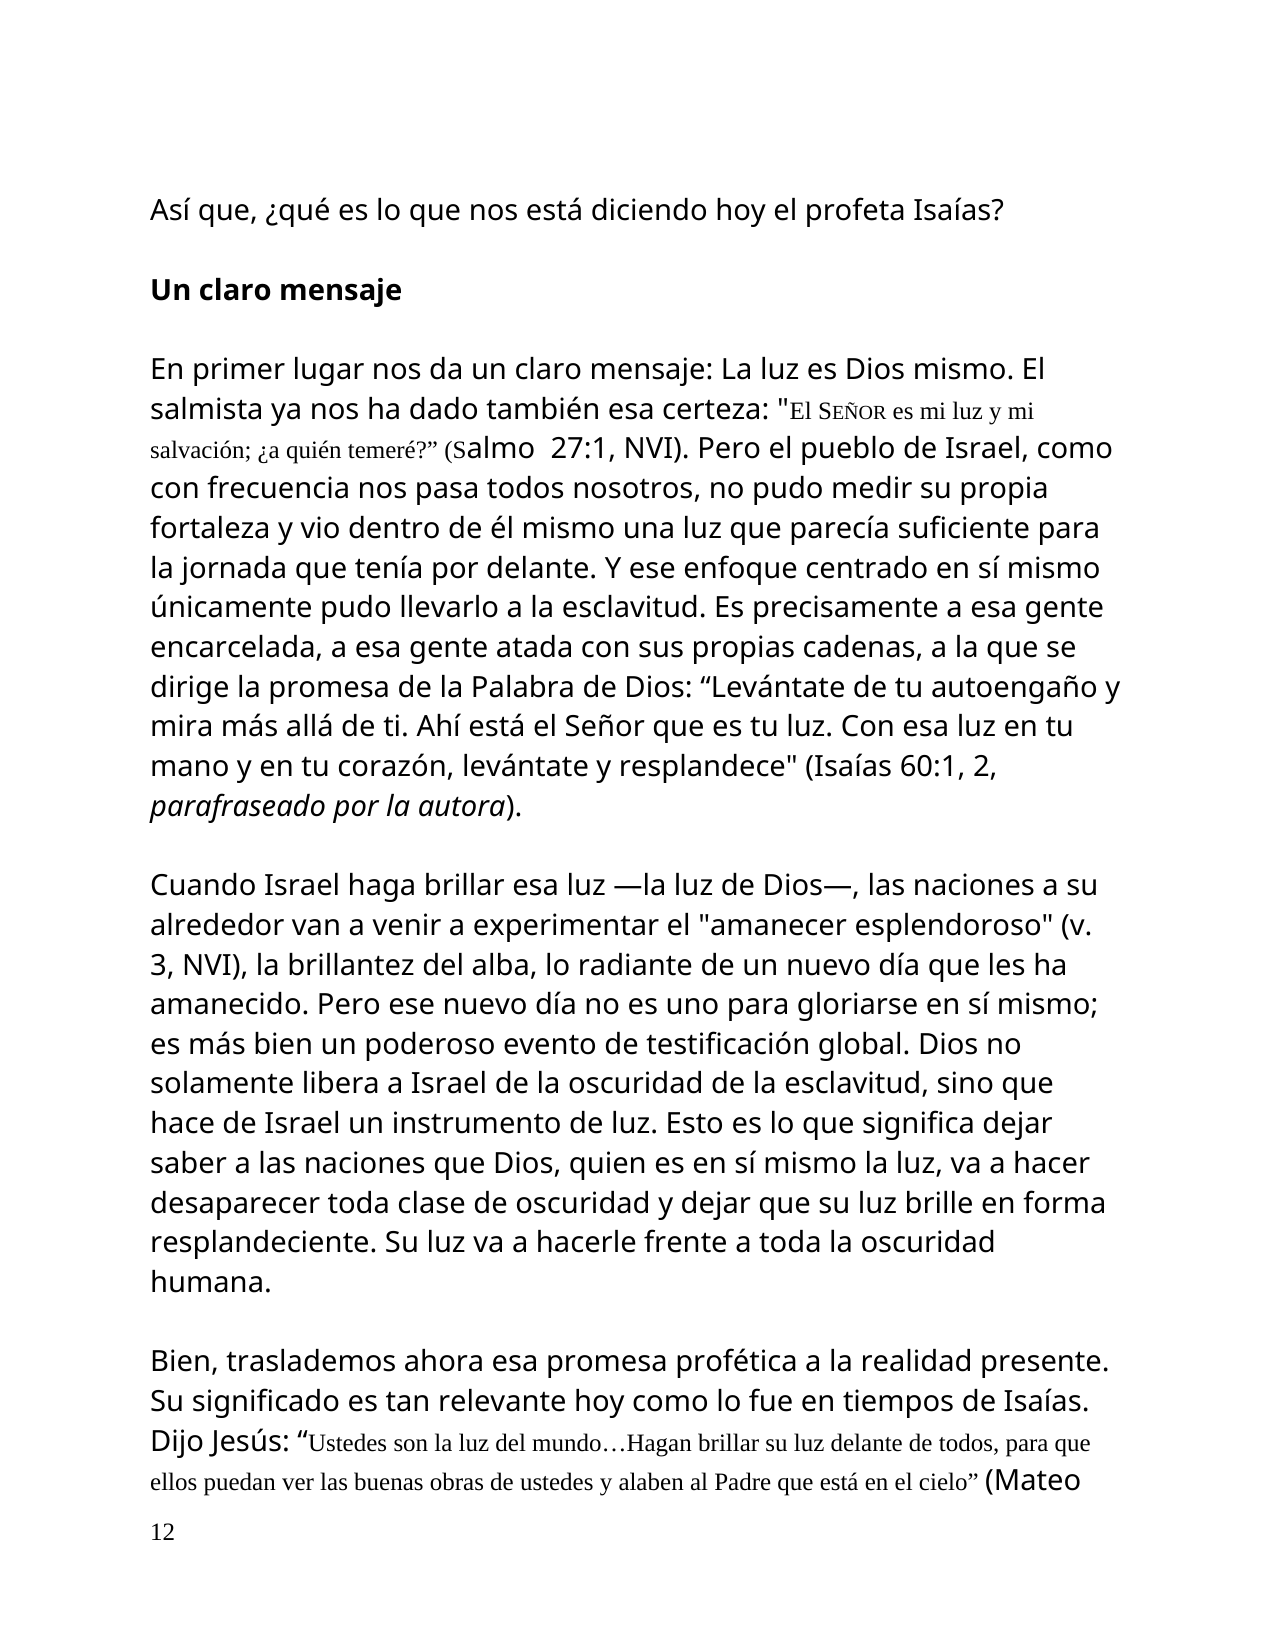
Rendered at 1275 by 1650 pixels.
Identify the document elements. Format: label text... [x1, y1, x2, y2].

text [150, 1341, 1125, 1499]
text Un claro mensaje [150, 269, 1125, 309]
text Así que, ¿qué es lo que nos está diciendo hoy el profeta Isaías? [150, 190, 1125, 229]
text En primer lugar nos da un claro mensaje: La luz es Dios mismo. El salmista ya nos ha dado también esa certeza: "El Señor es mi luz y mi salvación; ¿a quién temeré?” (Salmo 27:1, NVI). Pero el pueblo de Israel, como con frecuencia nos pasa todos nosotros, no pudo medir su propia fortaleza y vio dentro de él mismo una luz que parecía suficiente para la jornada que tenía por delante. Y ese enfoque centrado en sí mismo únicamente pudo llevarlo a la esclavitud. Es precisamente a esa gente encarcelada, a esa gente atada con sus propias cadenas, a la que se dirige la promesa de la Palabra de Dios: “Levántate de tu autoengaño y mira más allá de ti. Ahí está el Señor que es tu luz. Con esa luz en tu mano y en tu corazón, levántate y resplandece" (Isaías 60:1, 2, parafraseado por la autora). [150, 348, 1125, 825]
text Cuando Israel haga brillar esa luz —la luz de Dios—, las naciones a su alrededor van a venir a experimentar el "amanecer esplendoroso" (v. 3, NVI), la brillantez del alba, lo radiante de un nuevo día que les ha amanecido. Pero ese nuevo día no es uno para gloriarse en sí mismo; es más bien un poderoso evento de testificación global. Dios no solamente libera a Israel de la oscuridad de la esclavitud, sino que hace de Israel un instrumento de luz. Esto es lo que significa dejar saber a las naciones que Dios, quien es en sí mismo la luz, va a hacer desaparecer toda clase de oscuridad y dejar que su luz brille en forma resplandeciente. Su luz va a hacerle frente a toda la oscuridad humana. [150, 864, 1125, 1301]
